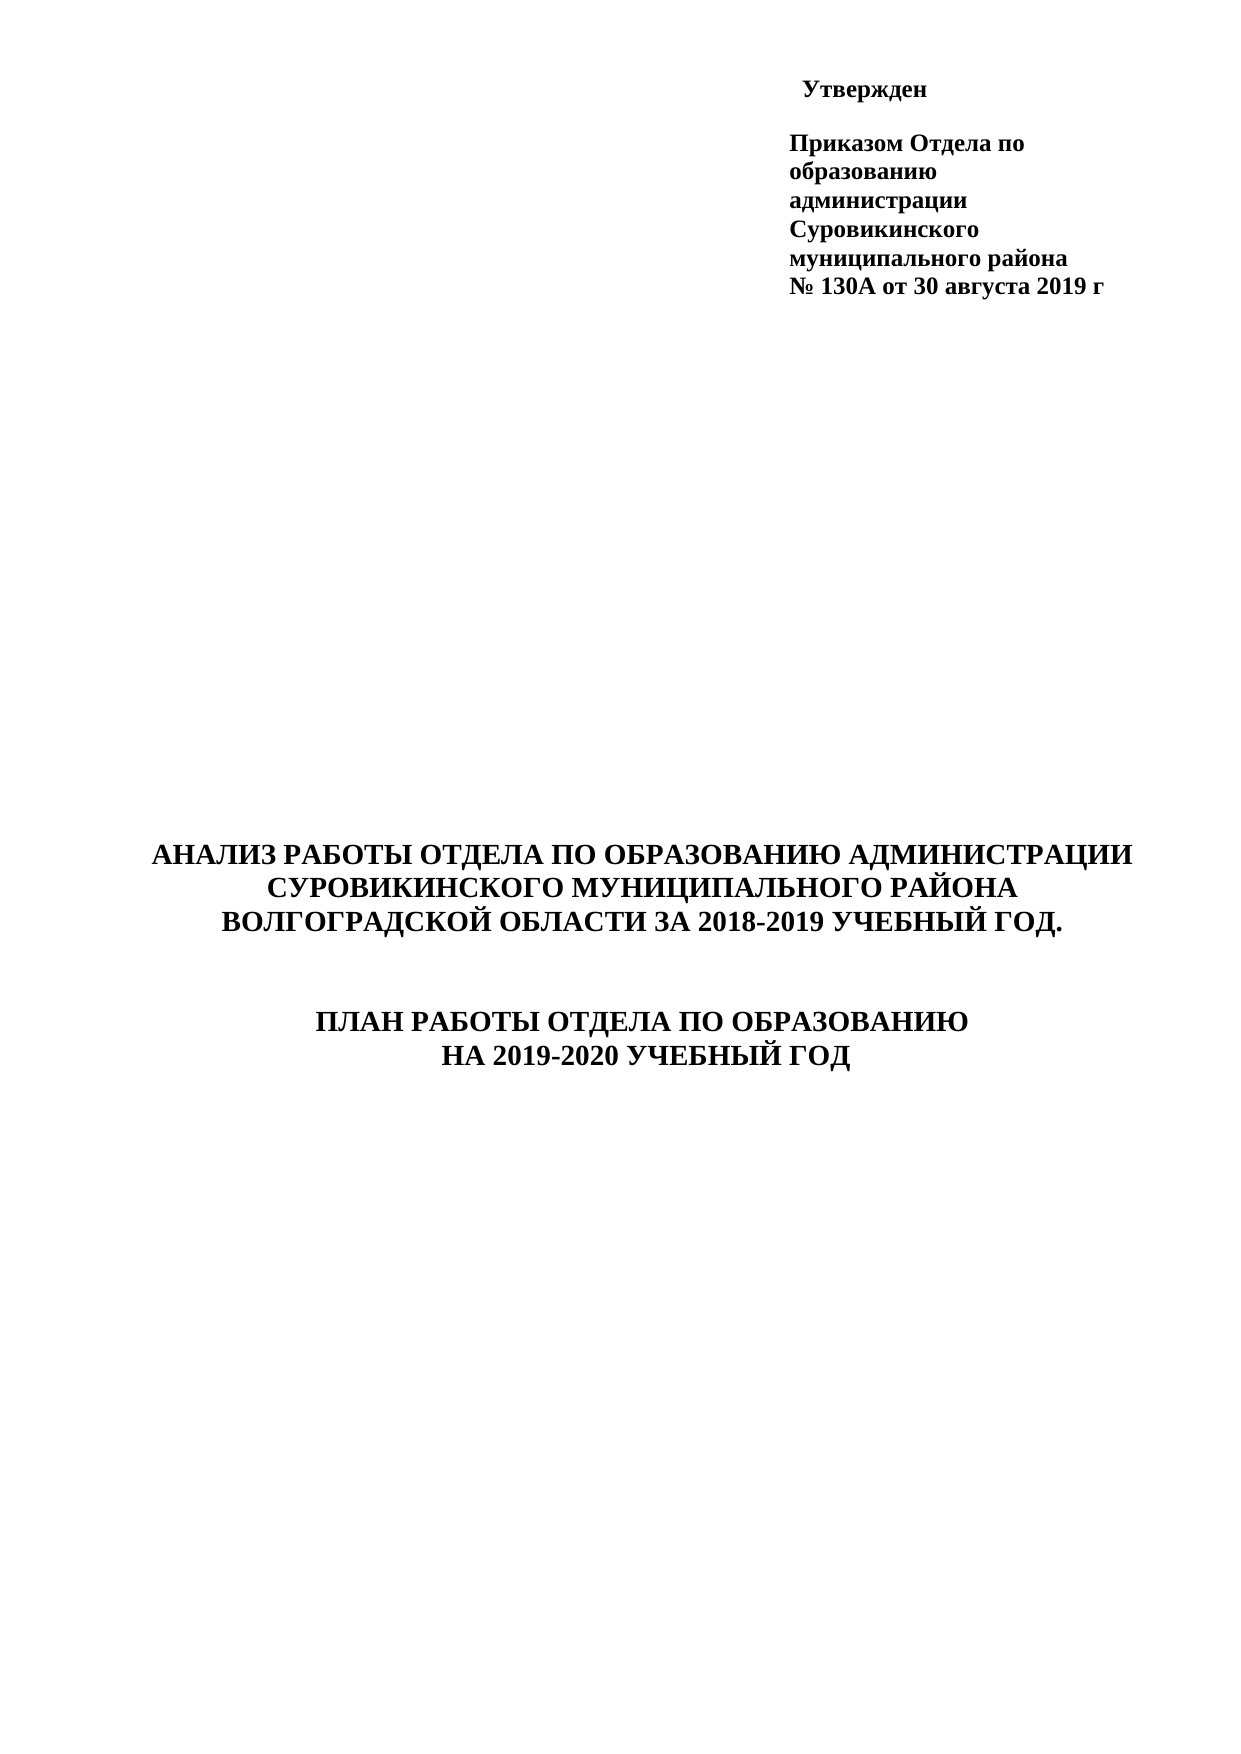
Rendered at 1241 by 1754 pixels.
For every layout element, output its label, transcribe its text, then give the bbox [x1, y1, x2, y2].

text ПЛАН РАБОТЫ ОТДЕЛА ПО ОБРАЗОВАНИЮ [133, 1004, 1152, 1038]
list образованию [477, 156, 1152, 185]
list № 130А от 30 августа 2019 г [477, 271, 1152, 300]
list Суровикинского [477, 214, 1152, 243]
text НА 2019-2020 УЧЕБНЫЙ ГОД [133, 1038, 1152, 1072]
text Утвержден [133, 74, 1152, 103]
text АНАЛИЗ РАБОТЫ ОТДЕЛА ПО ОБРАЗОВАНИЮ АДМИНИСТРАЦИИ СУРОВИКИНСКОГО МУНИЦИПАЛЬНОГО РАЙОНА ВОЛГОГРАДСКОЙ ОБЛАСТИ ЗА 2018-2019 УЧЕБНЫЙ ГОД. [133, 837, 1152, 937]
list администрации [477, 185, 1152, 214]
list Приказом Отдела по [477, 128, 1152, 156]
list муниципального района [477, 243, 1152, 271]
